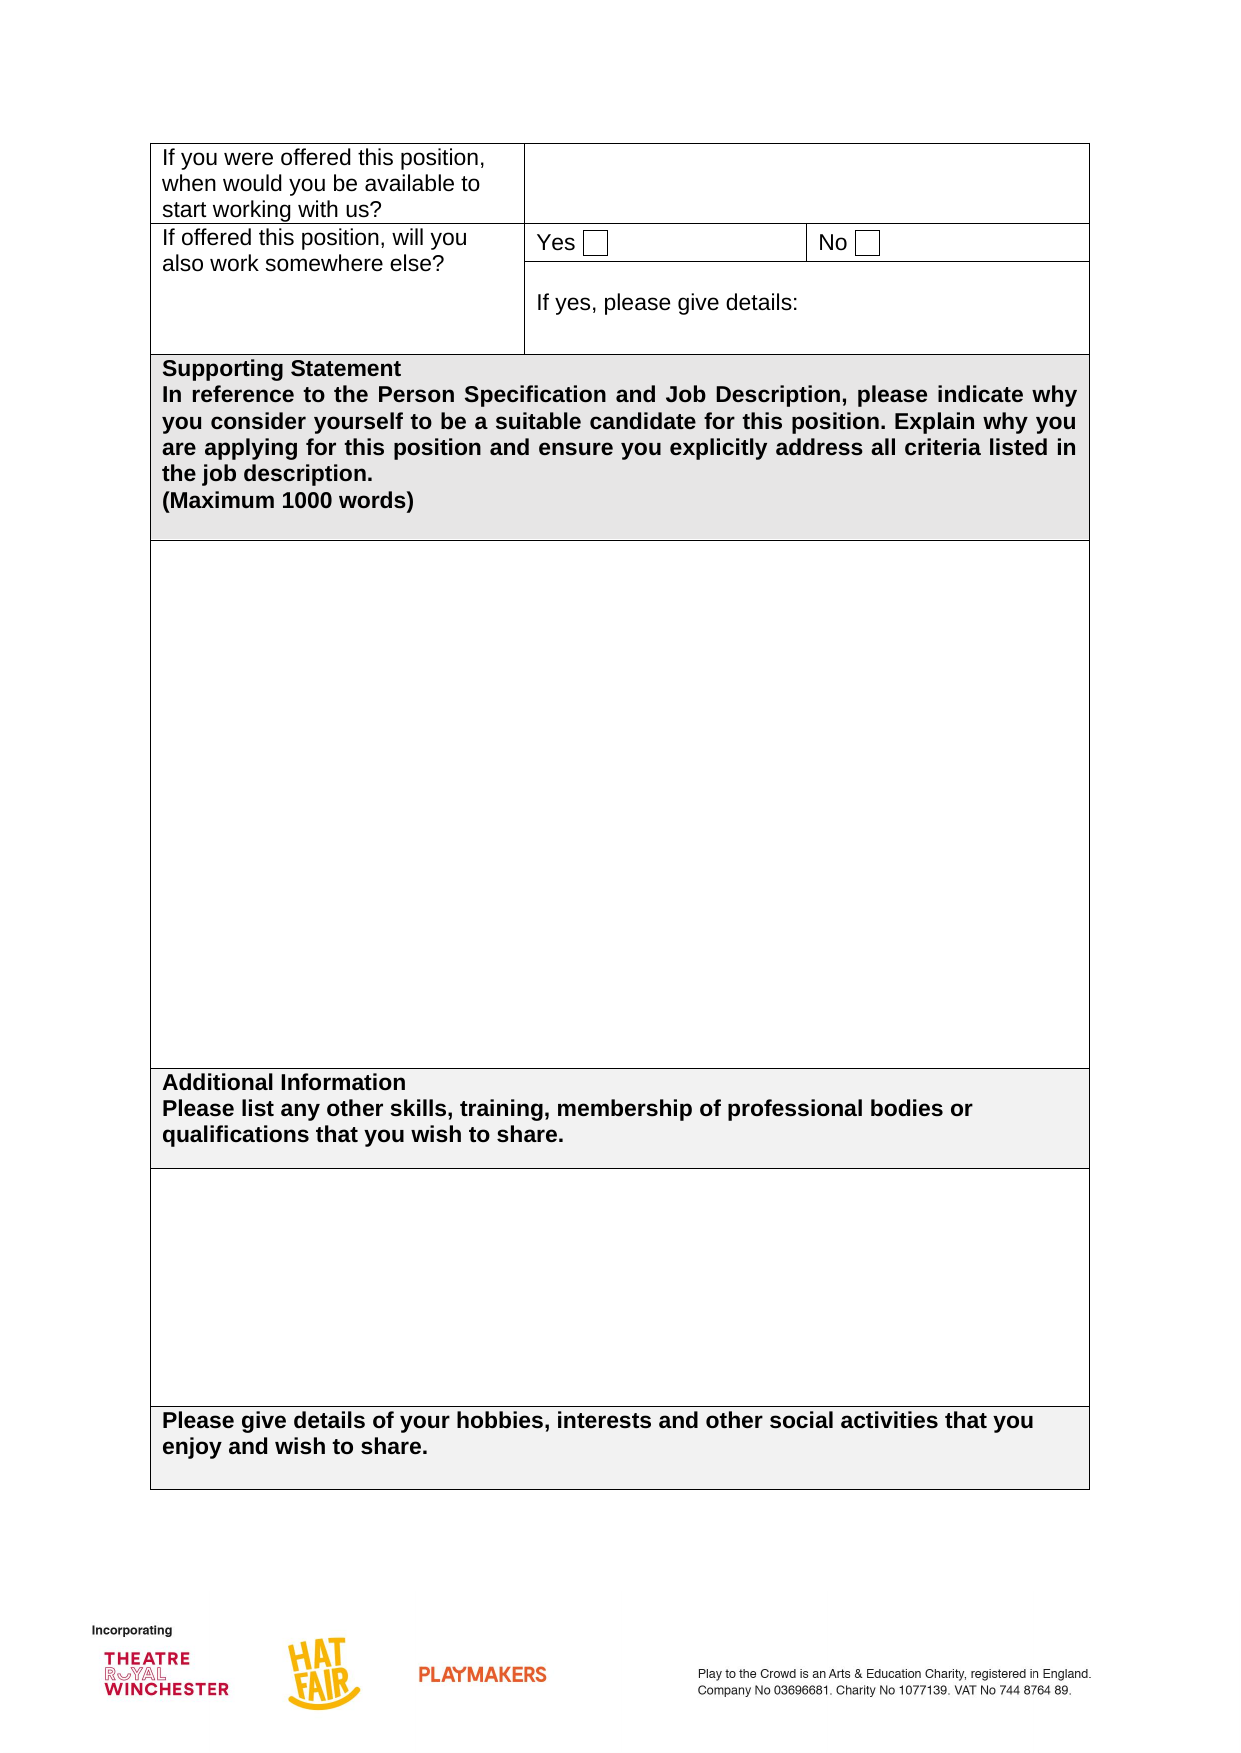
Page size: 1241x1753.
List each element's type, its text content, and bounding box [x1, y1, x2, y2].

table_cell Yes [525, 224, 806, 261]
table_cell If you were offered this position, when would you be available to start working with us? [151, 144, 524, 223]
table_cell [525, 144, 1089, 223]
table_cell Additional Information Please list any other skills, training, membership of professional bodies or qualifications that you wish to share. [151, 1069, 1089, 1168]
table_cell No [807, 224, 1089, 261]
table_cell Please give details of your hobbies, interests and other social activities that you enjoy and wish to share. [151, 1407, 1089, 1489]
table_cell If offered this position, will you also work somewhere else? [151, 224, 524, 354]
table_cell If yes, please give details: [525, 262, 1089, 354]
table_cell Supporting Statement In reference to the Person Specification and Job Description, please indicate why you consider yourself to be a suitable candidate for this position. Explain why you are applying for this position and ensure you explicitly address all criteria listed in the job description. (Maximum 1000 words) [151, 355, 1089, 539]
picture [3, 1591, 1240, 1753]
table_cell [151, 1169, 1089, 1406]
table_cell [151, 541, 1089, 1068]
